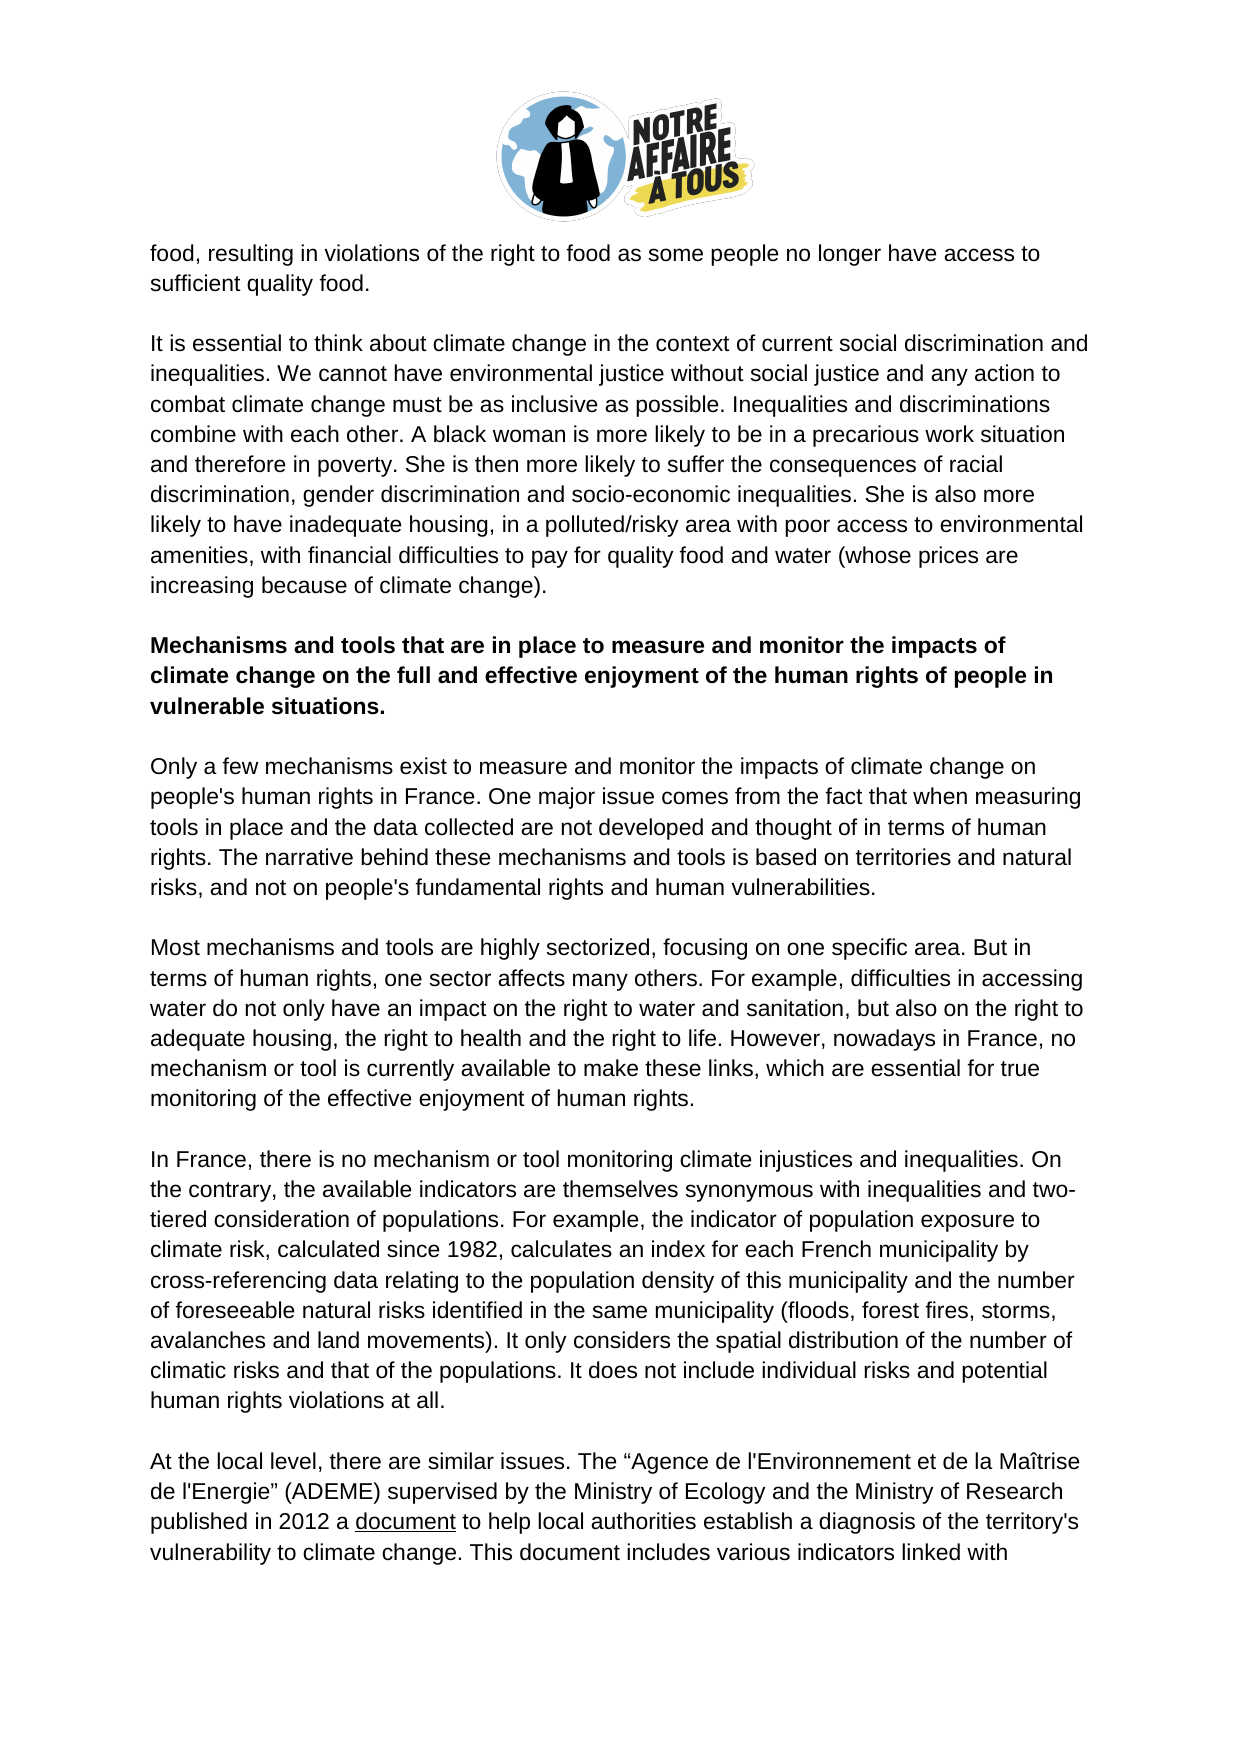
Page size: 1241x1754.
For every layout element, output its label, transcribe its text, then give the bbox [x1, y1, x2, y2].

picture [478, 75, 762, 236]
text In France, there is no mechanism or tool monitoring climate injustices and inequalities. On the contrary, the available indicators are themselves synonymous with inequalities and two-tiered consideration of populations. For example, the indicator of population exposure to climate risk, calculated since 1982, calculates an index for each French municipality by cross-referencing data relating to the population density of this municipality and the number of foreseeable natural risks identified in the same municipality (floods, forest fires, storms, avalanches and land movements). It only considers the spatial distribution of the number of climatic risks and that of the populations. It does not include individual risks and potential human rights violations at all. [150, 1146, 1090, 1414]
text Mechanisms and tools that are in place to measure and monitor the impacts of climate change on the full and effective enjoyment of the human rights of people in vulnerable situations. [150, 632, 1090, 719]
text Only a few mechanisms exist to measure and monitor the impacts of climate change on people's human rights in France. One major issue comes from the fact that when measuring tools in place and the data collected are not developed and thought of in terms of human rights. The narrative behind these mechanisms and tools is based on territories and natural risks, and not on people's fundamental rights and human vulnerabilities. [150, 753, 1090, 900]
text It is essential to think about climate change in the context of current social discrimination and inequalities. We cannot have environmental justice without social justice and any action to combat climate change must be as inclusive as possible. Inequalities and discriminations combine with each other. A black woman is more likely to be in a precarious work situation and therefore in poverty. She is then more likely to suffer the consequences of racial discrimination, gender discrimination and socio-economic inequalities. She is also more likely to have inadequate housing, in a polluted/risky area with poor access to environmental amenities, with financial difficulties to pay for quality food and water (whose prices are increasing because of climate change). [150, 330, 1090, 598]
text Most mechanisms and tools are highly sectorized, focusing on one specific area. But in terms of human rights, one sector affects many others. For example, difficulties in accessing water do not only have an impact on the right to water and sanitation, but also on the right to adequate housing, the right to health and the right to life. However, nowadays in France, no mechanism or tool is currently available to make these links, which are essential for true monitoring of the effective enjoyment of human rights. [150, 934, 1090, 1112]
